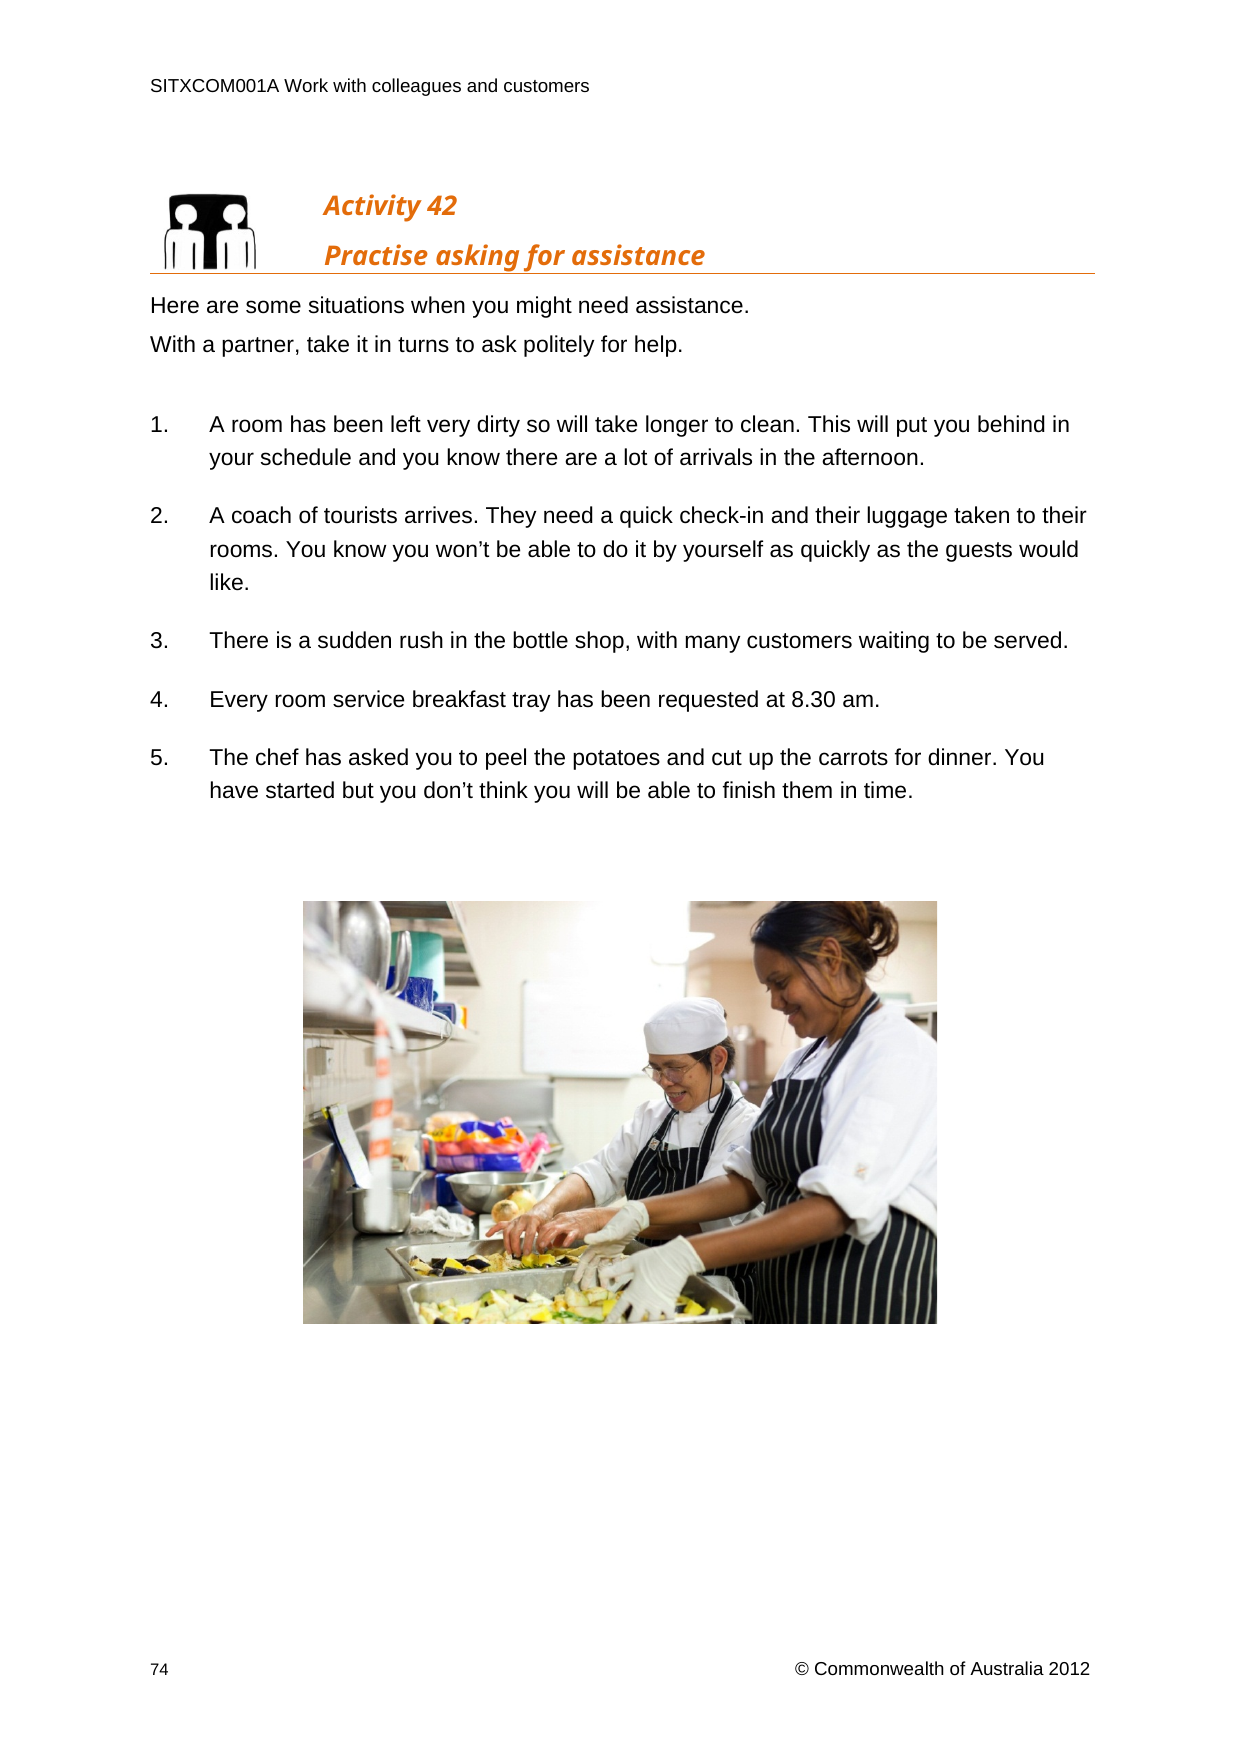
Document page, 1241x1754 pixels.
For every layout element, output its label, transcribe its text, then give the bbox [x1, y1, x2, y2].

table_header [150, 174, 313, 273]
list Every room service breakfast tray has been requested at 8.30 am. [150, 680, 1090, 714]
list The chef has asked you to peel the potatoes and cut up the carrots for dinner. You have started but you don’t think you will be able to finish them in time. [150, 739, 1090, 805]
table_header Activity 42 Practise asking for assistance [313, 174, 1095, 273]
picture [161, 190, 261, 270]
list A coach of tourists arrives. They need a quick check-in and their luggage taken to their rooms. You know you won’t be able to do it by yourself as quickly as the guests would like. [150, 497, 1090, 597]
list There is a sudden rush in the bottle shop, with many customers waiting to be served. [150, 622, 1090, 655]
text Here are some situations when you might need assistance. [150, 287, 1090, 320]
picture [303, 901, 938, 1324]
list A room has been left very dirty so will take longer to clean. This will put you behind in your schedule and you know there are a lot of arrivals in the afternoon. [150, 405, 1090, 472]
text With a partner, take it in turns to ask politely for help. [150, 326, 1090, 359]
